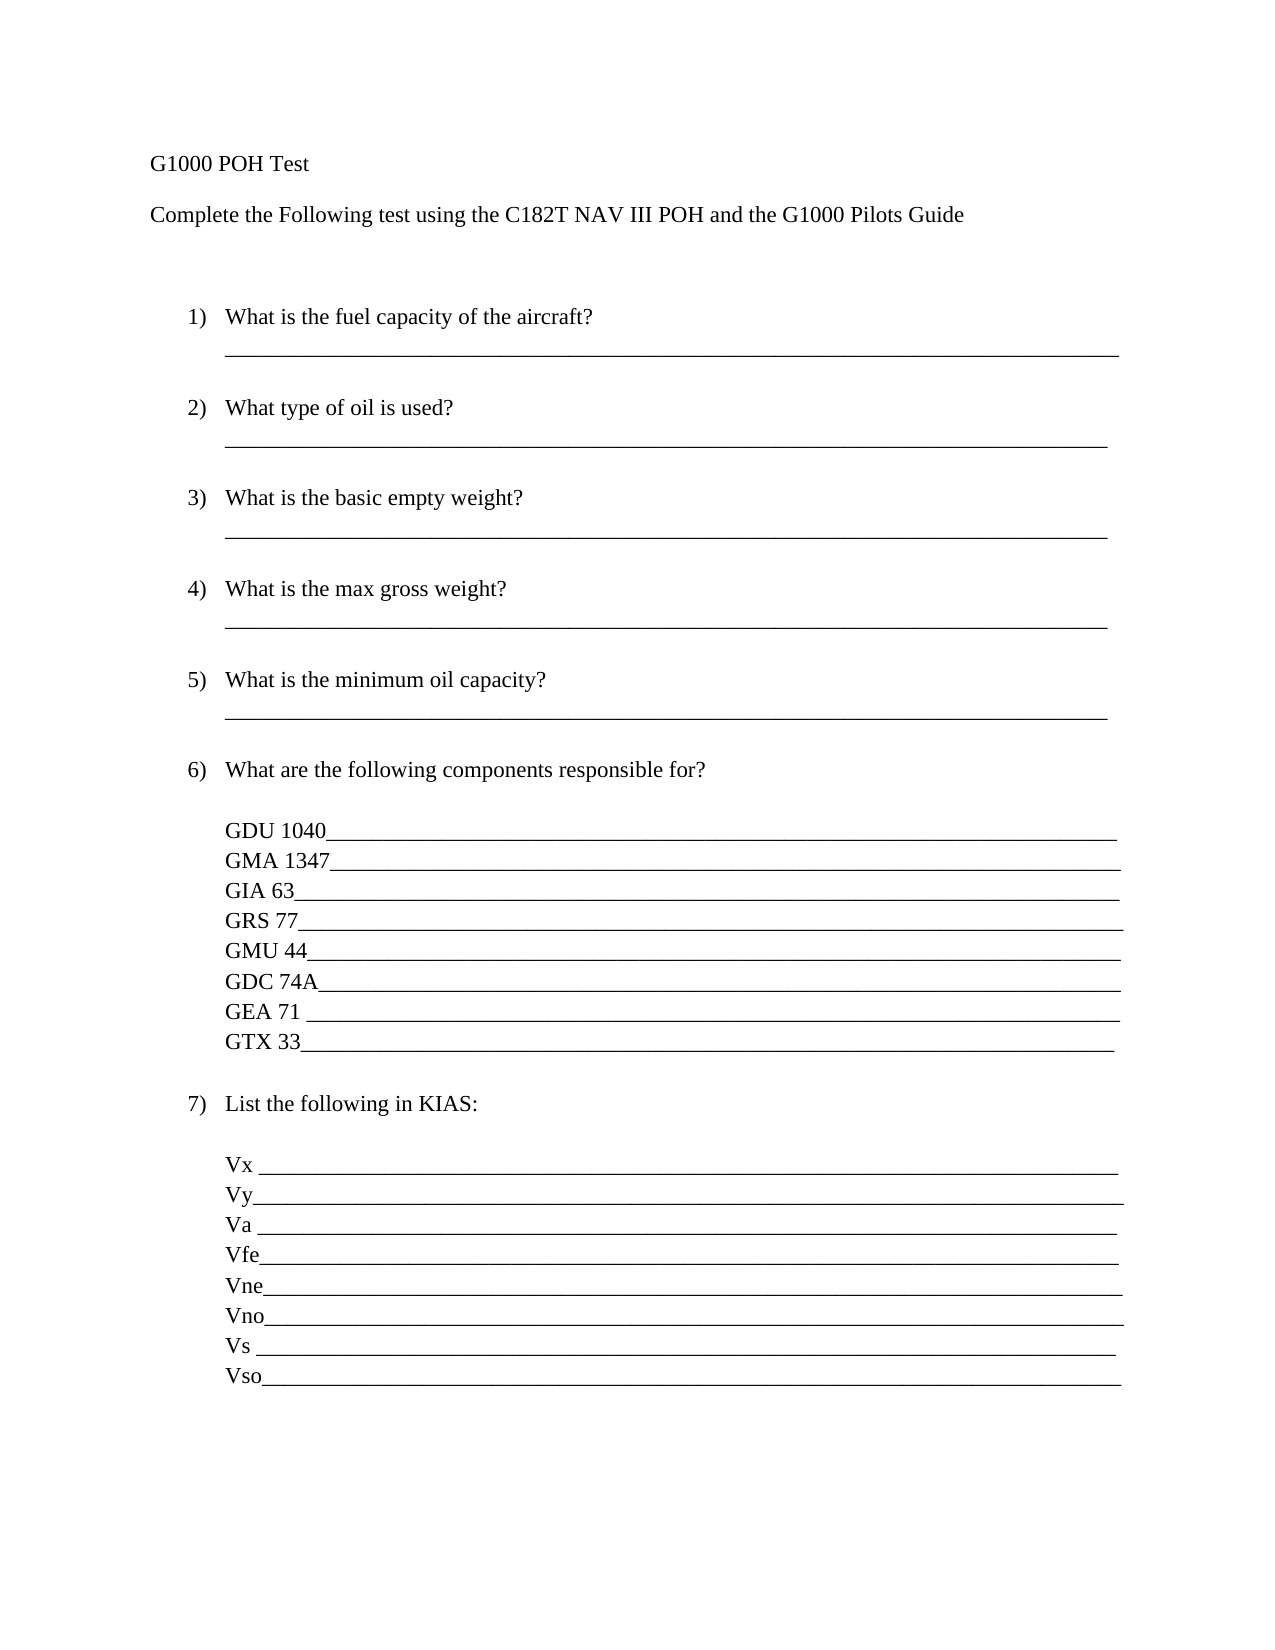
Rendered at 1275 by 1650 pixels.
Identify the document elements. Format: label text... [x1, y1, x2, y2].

list What is the minimum oil capacity? [187, 666, 1125, 692]
list Vy____________________________________________________________________________ [225, 1181, 1125, 1207]
list Va ___________________________________________________________________________ [225, 1211, 1125, 1238]
list GMA 1347_____________________________________________________________________ [225, 847, 1125, 873]
list ______________________________________________________________________________ [225, 333, 1125, 360]
text Complete the Following test using the C182T NAV III POH and the G1000 Pilots Guide [150, 201, 1125, 227]
list GDC 74A______________________________________________________________________ [225, 968, 1125, 994]
list List the following in KIAS: [187, 1091, 1125, 1117]
list What are the following components responsible for? [187, 756, 1125, 783]
list GIA 63________________________________________________________________________ [225, 877, 1125, 903]
list GEA 71 _______________________________________________________________________ [225, 998, 1125, 1024]
list Vfe___________________________________________________________________________ [225, 1242, 1125, 1268]
list What is the basic empty weight? [187, 484, 1125, 511]
list Vne___________________________________________________________________________ [225, 1272, 1125, 1298]
list GTX 33_______________________________________________________________________ [225, 1028, 1125, 1054]
list GRS 77________________________________________________________________________ [225, 907, 1125, 934]
list GDU 1040_____________________________________________________________________ [225, 817, 1125, 843]
list _____________________________________________________________________________ [225, 514, 1125, 541]
list GMU 44_______________________________________________________________________ [225, 937, 1125, 964]
list Vso___________________________________________________________________________ [225, 1362, 1125, 1389]
list What is the max gross weight? [187, 575, 1125, 601]
text G1000 POH Test [150, 150, 1125, 176]
list What is the fuel capacity of the aircraft? [187, 303, 1125, 329]
list Vs ___________________________________________________________________________ [225, 1332, 1125, 1358]
list Vx ___________________________________________________________________________ [225, 1151, 1125, 1177]
list _____________________________________________________________________________ [225, 696, 1125, 722]
list _____________________________________________________________________________ [225, 605, 1125, 632]
list _____________________________________________________________________________ [225, 424, 1125, 450]
list Vno___________________________________________________________________________ [225, 1302, 1125, 1328]
list What type of oil is used? [187, 394, 1125, 420]
